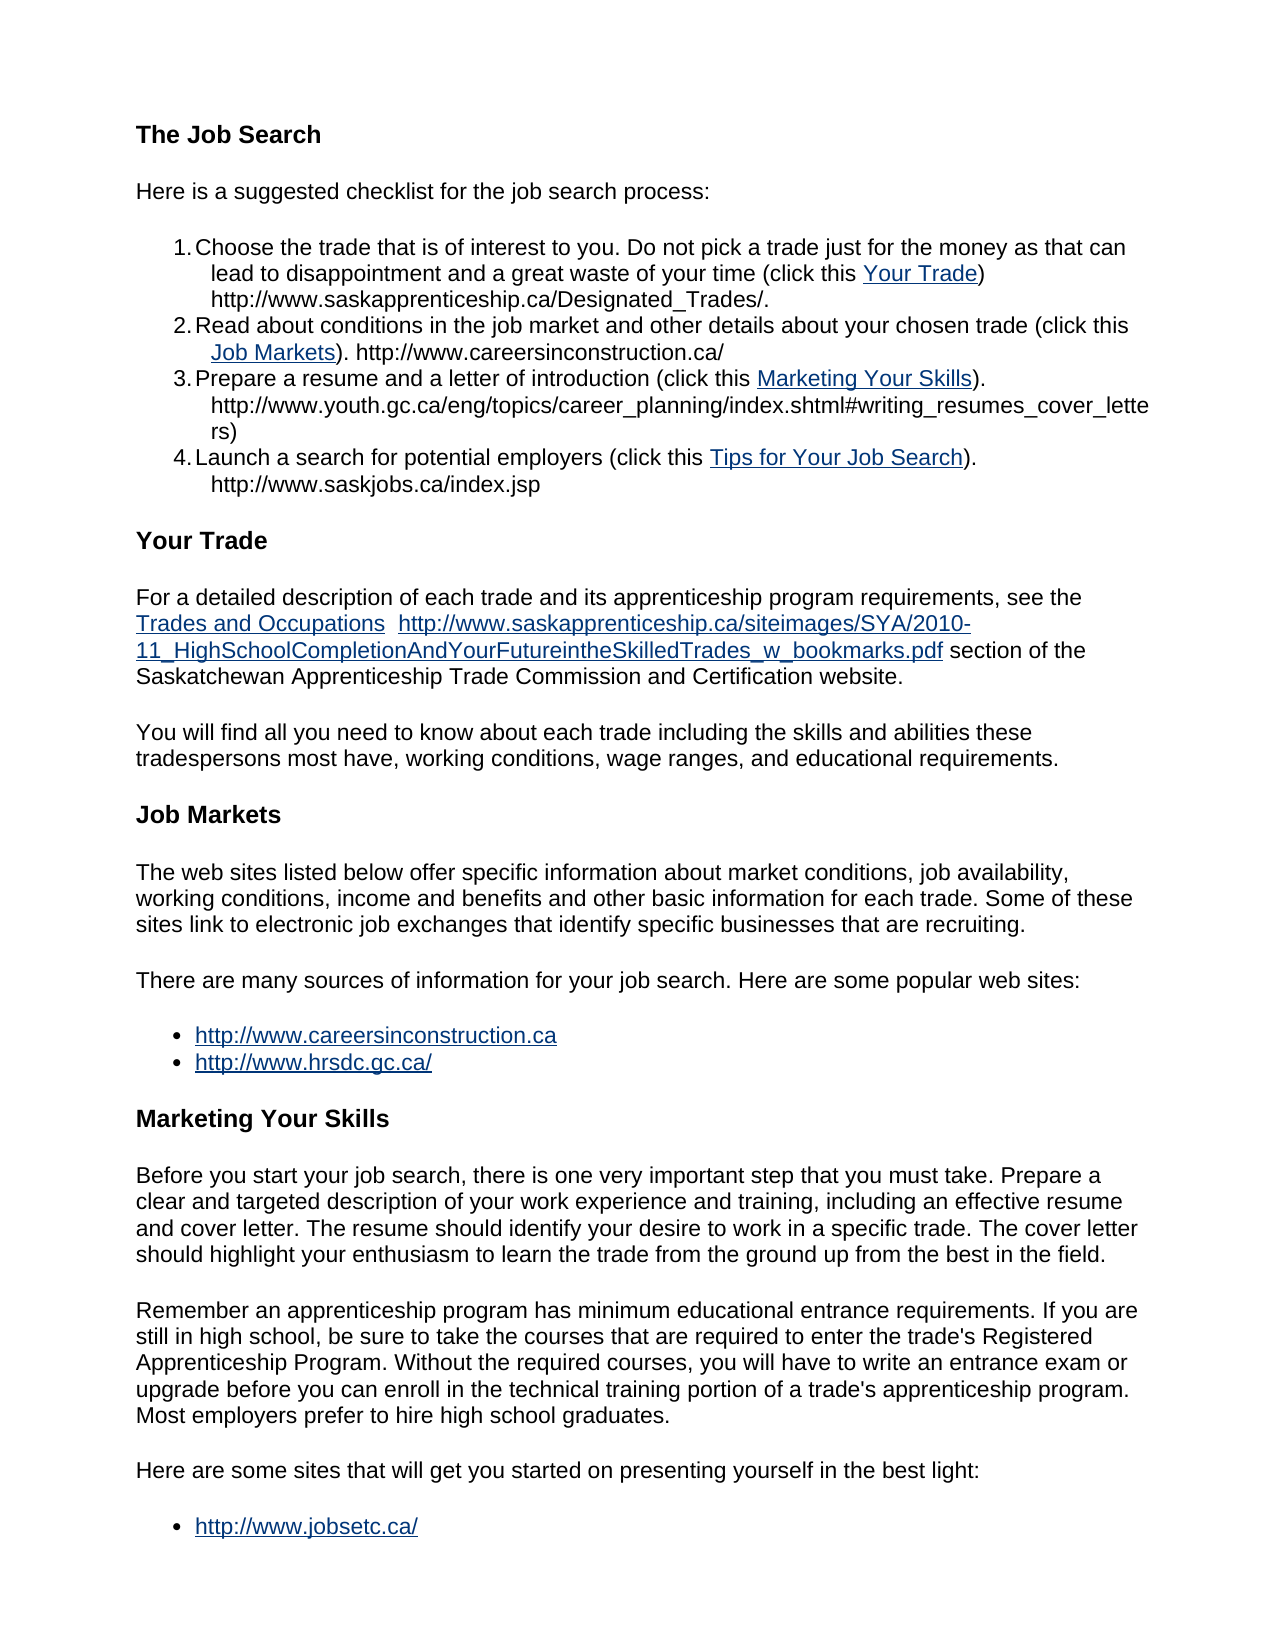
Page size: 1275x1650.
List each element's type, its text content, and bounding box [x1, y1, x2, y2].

subtitle Marketing Your Skills [136, 1104, 1154, 1133]
text Here is a suggested checklist for the job search process: [136, 178, 1154, 204]
list http://www.hrsdc.gc.ca/ [173, 1048, 1154, 1075]
list Choose the trade that is of interest to you. Do not pick a trade just for the money as that can lead to disappointment and a great waste of your time (click this Your Trade) http://www.saskapprenticeship.ca/Designated_Trades/. [173, 233, 1154, 312]
text For a detailed description of each trade and its apprenticeship program requirements, see the Trades and Occupations http://www.saskapprenticeship.ca/siteimages/SYA/2010-11_HighSchoolCompletionAndYourFutureintheSkilledTrades_w_bookmarks.pdf section of the Saskatchewan Apprenticeship Trade Commission and Certification website. [136, 584, 1154, 689]
list Launch a search for potential employers (click this Tips for Your Job Search). http://www.saskjobs.ca/index.jsp [173, 444, 1154, 497]
list Prepare a resume and a letter of introduction (click this Marketing Your Skills). http://www.youth.gc.ca/eng/topics/career_planning/index.shtml#writing_resumes_cover_letters) [173, 365, 1154, 444]
subtitle Job Markets [136, 801, 1154, 829]
list http://www.jobsetc.ca/ [173, 1513, 1154, 1539]
text You will find all you need to know about each trade including the skills and abilities these tradespersons most have, working conditions, wage ranges, and educational requirements. [136, 719, 1154, 771]
text Here are some sites that will get you started on presenting yourself in the best light: [136, 1457, 1154, 1484]
list Read about conditions in the job market and other details about your chosen trade (click this Job Markets). http://www.careersinconstruction.ca/ [173, 312, 1154, 365]
list http://www.careersinconstruction.ca [173, 1022, 1154, 1048]
text Before you start your job search, there is one very important step that you must take. Prepare a clear and targeted description of your work experience and training, including an effective resume and cover letter. The resume should identify your desire to work in a specific trade. The cover letter should highlight your enthusiasm to learn the trade from the ground up from the best in the field. [136, 1162, 1154, 1267]
text The web sites listed below offer specific information about market conditions, job availability, working conditions, income and benefits and other basic information for each trade. Some of these sites link to electronic job exchanges that identify specific businesses that are recruiting. [136, 858, 1154, 937]
subtitle Your Trade [136, 526, 1154, 555]
text Remember an apprenticeship program has minimum educational entrance requirements. If you are still in high school, be sure to take the courses that are required to enter the trade's Registered Apprenticeship Program. Without the required courses, you will have to write an entrance exam or upgrade before you can enroll in the technical training portion of a trade's apprenticeship program. Most employers prefer to hire high school graduates. [136, 1297, 1154, 1428]
text There are many sources of information for your job search. Here are some popular web sites: [136, 967, 1154, 993]
text The Job Search [136, 120, 1154, 149]
